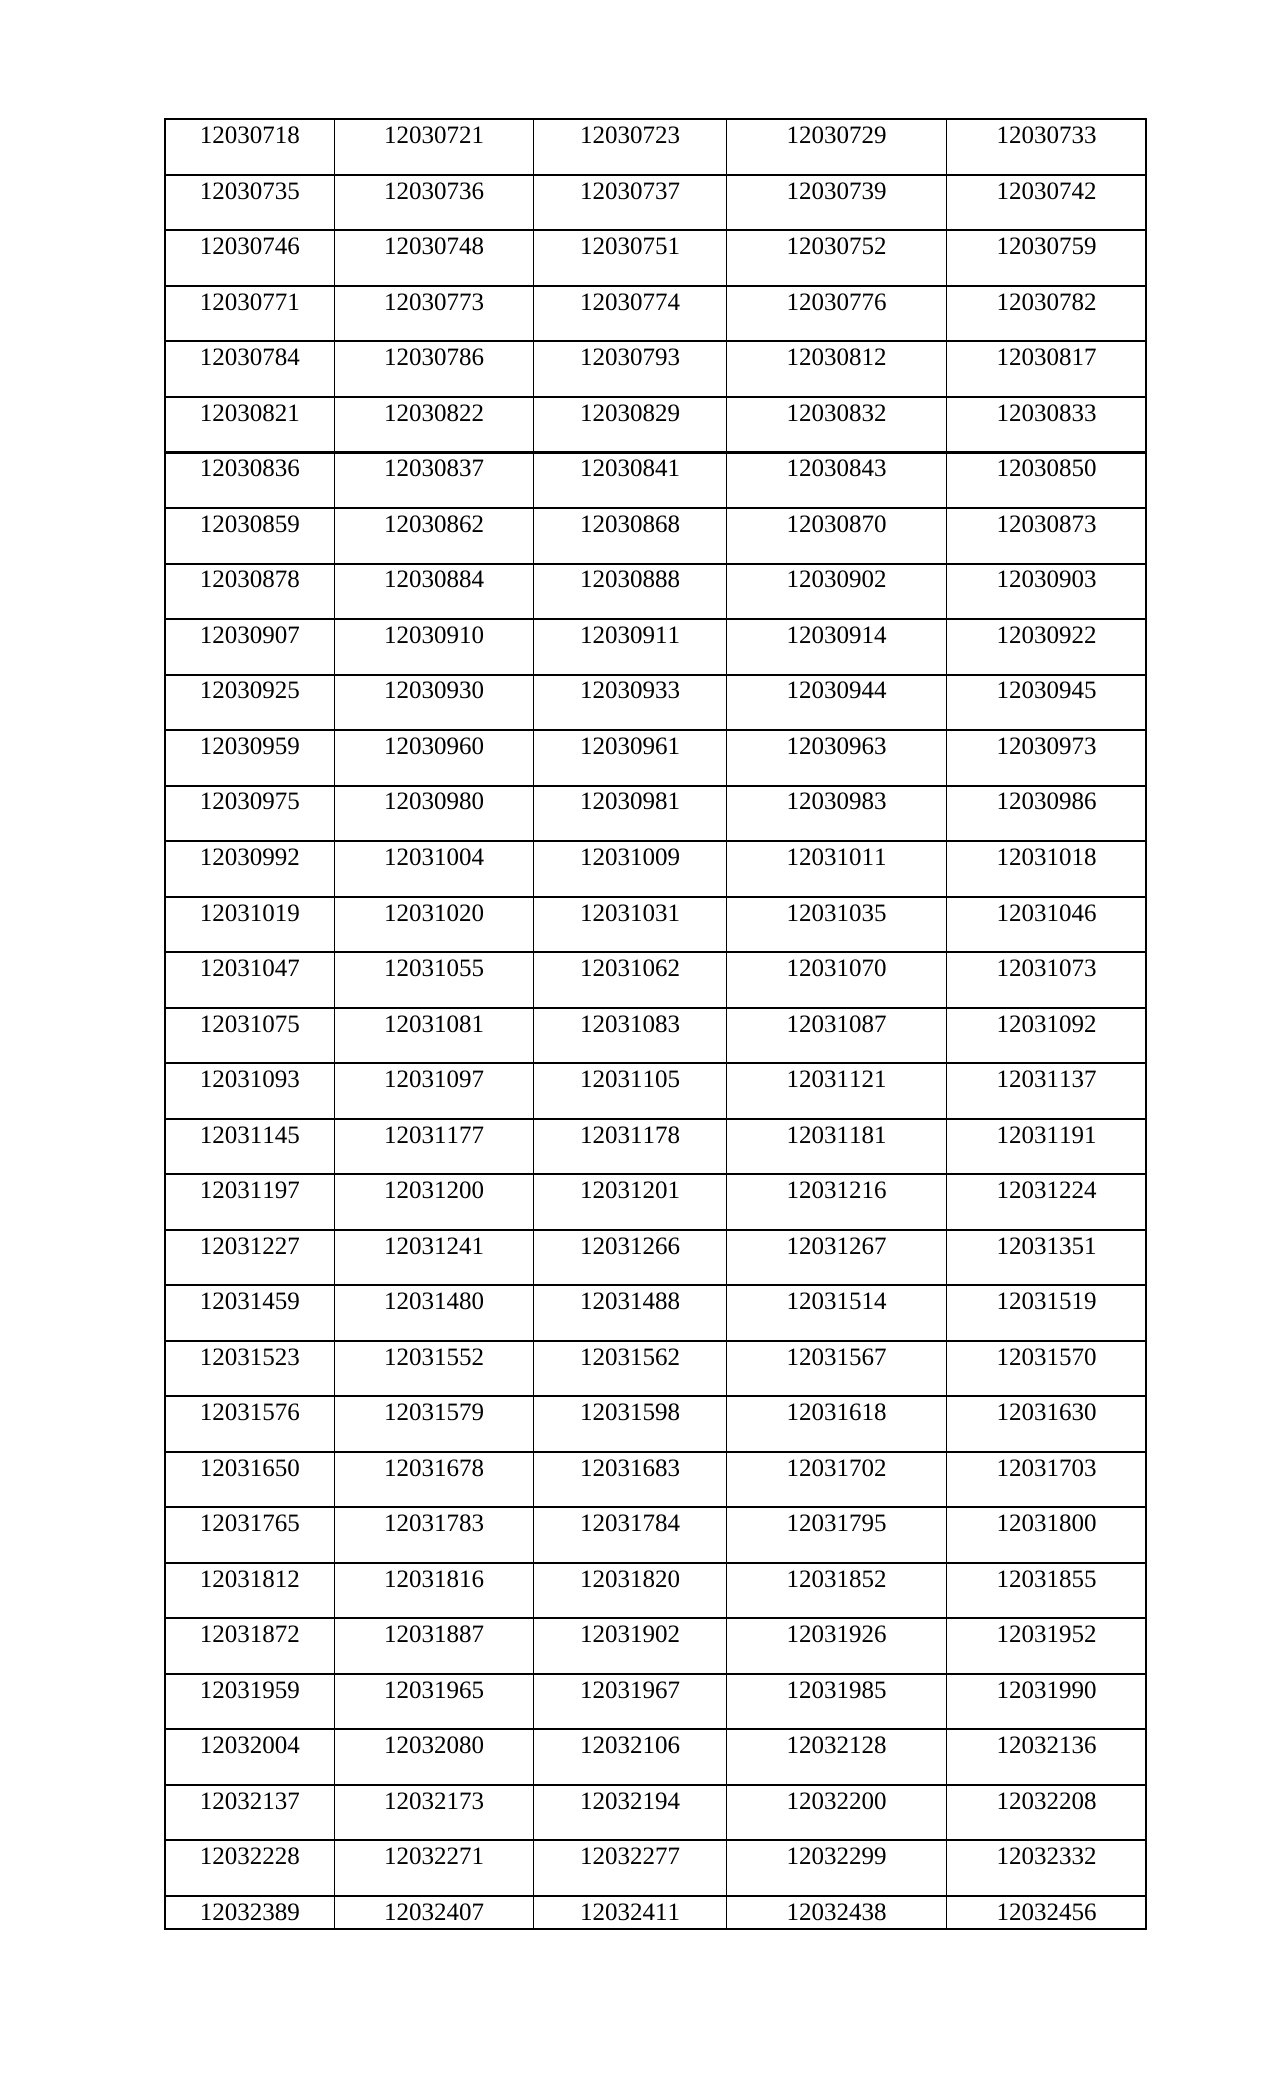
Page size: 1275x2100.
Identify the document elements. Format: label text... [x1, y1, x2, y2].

table_cell 12032411 [534, 1897, 726, 1928]
table_cell 12030774 [534, 287, 726, 340]
table_cell 12032106 [534, 1730, 726, 1784]
table_cell 12030980 [335, 787, 533, 840]
table_cell 12031570 [947, 1342, 1145, 1395]
table_cell 12031093 [166, 1064, 334, 1118]
table_cell 12031630 [947, 1397, 1145, 1451]
table_cell 12030961 [534, 731, 726, 784]
table_cell 12031967 [534, 1675, 726, 1728]
table_cell 12031055 [335, 953, 533, 1007]
table_cell 12030771 [166, 287, 334, 340]
table_cell 12030925 [166, 676, 334, 729]
table_cell 12031579 [335, 1397, 533, 1451]
table_cell 12030986 [947, 787, 1145, 840]
table_cell 12030884 [335, 565, 533, 618]
table_cell 12030773 [335, 287, 533, 340]
table_cell 12032407 [335, 1897, 533, 1928]
table_cell 12030960 [335, 731, 533, 784]
table_cell 12030981 [534, 787, 726, 840]
table_cell 12030930 [335, 676, 533, 729]
table_cell 12031703 [947, 1453, 1145, 1506]
table_cell 12031035 [727, 898, 946, 951]
table_cell 12031765 [166, 1508, 334, 1562]
table_cell 12031816 [335, 1564, 533, 1617]
table_cell 12031020 [335, 898, 533, 951]
table_cell 12030742 [947, 176, 1145, 229]
table_cell 12031070 [727, 953, 946, 1007]
table_cell 12031121 [727, 1064, 946, 1118]
table_cell 12030888 [534, 565, 726, 618]
table_cell 12031009 [534, 842, 726, 896]
table_cell 12031181 [727, 1120, 946, 1173]
table_cell 12032004 [166, 1730, 334, 1784]
table_cell 12031216 [727, 1175, 946, 1229]
table_cell 12030737 [534, 176, 726, 229]
table_cell 12031678 [335, 1453, 533, 1506]
table_cell 12031795 [727, 1508, 946, 1562]
table_cell 12030868 [534, 509, 726, 562]
table_cell 12030959 [166, 731, 334, 784]
table_cell 12030841 [534, 454, 726, 507]
table_cell 12030786 [335, 342, 533, 396]
table_cell 12031852 [727, 1564, 946, 1617]
table_cell 12031990 [947, 1675, 1145, 1728]
table_cell 12031523 [166, 1342, 334, 1395]
table_cell 12031137 [947, 1064, 1145, 1118]
table_cell 12031092 [947, 1009, 1145, 1062]
table_cell 12031480 [335, 1286, 533, 1340]
table_cell 12031926 [727, 1619, 946, 1673]
table_cell 12031576 [166, 1397, 334, 1451]
table_cell 12030784 [166, 342, 334, 396]
table_cell 12030873 [947, 509, 1145, 562]
table_cell 12030850 [947, 454, 1145, 507]
table_cell 12031959 [166, 1675, 334, 1728]
table_cell 12031073 [947, 953, 1145, 1007]
table_cell 12031018 [947, 842, 1145, 896]
table_cell 12031241 [335, 1231, 533, 1284]
table_cell 12032299 [727, 1841, 946, 1895]
table_cell 12031227 [166, 1231, 334, 1284]
table_cell 12032136 [947, 1730, 1145, 1784]
table_cell 12031191 [947, 1120, 1145, 1173]
table_cell 12030975 [166, 787, 334, 840]
table_cell 12031459 [166, 1286, 334, 1340]
table_cell 12031887 [335, 1619, 533, 1673]
table_cell 12031081 [335, 1009, 533, 1062]
table_cell 12031075 [166, 1009, 334, 1062]
table_cell 12030933 [534, 676, 726, 729]
table_cell 12030832 [727, 398, 946, 451]
table_cell 12032128 [727, 1730, 946, 1784]
table_cell 12031562 [534, 1342, 726, 1395]
table_cell 12031105 [534, 1064, 726, 1118]
table_cell 12031650 [166, 1453, 334, 1506]
table_cell 12030793 [534, 342, 726, 396]
table_cell 12031702 [727, 1453, 946, 1506]
table_cell 12031952 [947, 1619, 1145, 1673]
table_cell 12030922 [947, 620, 1145, 673]
table_cell 12032080 [335, 1730, 533, 1784]
table_cell 12030914 [727, 620, 946, 673]
table_cell 12031046 [947, 898, 1145, 951]
table_cell 12030911 [534, 620, 726, 673]
table_cell 12031177 [335, 1120, 533, 1173]
table_cell 12032200 [727, 1786, 946, 1839]
table_cell 12030973 [947, 731, 1145, 784]
table_cell 12030903 [947, 565, 1145, 618]
table_cell 12030829 [534, 398, 726, 451]
table_cell 12030983 [727, 787, 946, 840]
table_cell 12031351 [947, 1231, 1145, 1284]
table_cell 12031872 [166, 1619, 334, 1673]
table_cell 12030870 [727, 509, 946, 562]
table_cell 12032194 [534, 1786, 726, 1839]
table_cell 12030945 [947, 676, 1145, 729]
table_cell 12031618 [727, 1397, 946, 1451]
table_cell 12031683 [534, 1453, 726, 1506]
table_cell 12032456 [947, 1897, 1145, 1928]
table_cell 12031224 [947, 1175, 1145, 1229]
table_cell 12030992 [166, 842, 334, 896]
table_cell 12030776 [727, 287, 946, 340]
table_cell 12031087 [727, 1009, 946, 1062]
table_cell 12031145 [166, 1120, 334, 1173]
table_cell 12032137 [166, 1786, 334, 1839]
table_cell 12030944 [727, 676, 946, 729]
table_cell 12030910 [335, 620, 533, 673]
table_cell 12030902 [727, 565, 946, 618]
table_cell 12031567 [727, 1342, 946, 1395]
table_cell 12032271 [335, 1841, 533, 1895]
table_cell 12030782 [947, 287, 1145, 340]
table_cell 12031519 [947, 1286, 1145, 1340]
table_cell 12031097 [335, 1064, 533, 1118]
table_cell 12031812 [166, 1564, 334, 1617]
table_cell 12031783 [335, 1508, 533, 1562]
table_cell 12030822 [335, 398, 533, 451]
table_cell 12030751 [534, 231, 726, 285]
table_cell 12030733 [947, 120, 1145, 174]
table_cell 12031019 [166, 898, 334, 951]
table_cell 12030739 [727, 176, 946, 229]
table_cell 12031267 [727, 1231, 946, 1284]
table_cell 12032173 [335, 1786, 533, 1839]
table_cell 12030862 [335, 509, 533, 562]
table_cell 12030833 [947, 398, 1145, 451]
table_cell 12030729 [727, 120, 946, 174]
table_cell 12030812 [727, 342, 946, 396]
table_cell 12030821 [166, 398, 334, 451]
table_cell 12031488 [534, 1286, 726, 1340]
table_cell 12030859 [166, 509, 334, 562]
table_cell 12031178 [534, 1120, 726, 1173]
table_cell 12030723 [534, 120, 726, 174]
table_cell 12031266 [534, 1231, 726, 1284]
table_cell 12030817 [947, 342, 1145, 396]
table_cell 12030836 [166, 454, 334, 507]
table_cell 12030837 [335, 454, 533, 507]
table_cell 12031598 [534, 1397, 726, 1451]
table_cell 12032389 [166, 1897, 334, 1928]
table_cell 12030736 [335, 176, 533, 229]
table_cell 12031083 [534, 1009, 726, 1062]
table_cell 12031784 [534, 1508, 726, 1562]
table_cell 12031201 [534, 1175, 726, 1229]
table_cell 12031062 [534, 953, 726, 1007]
table_cell 12032277 [534, 1841, 726, 1895]
table_cell 12030746 [166, 231, 334, 285]
table_cell 12031031 [534, 898, 726, 951]
table_cell 12030907 [166, 620, 334, 673]
table_cell 12030721 [335, 120, 533, 174]
table_cell 12030963 [727, 731, 946, 784]
table_cell 12030748 [335, 231, 533, 285]
table_cell 12030752 [727, 231, 946, 285]
table_cell 12031902 [534, 1619, 726, 1673]
table_cell 12031200 [335, 1175, 533, 1229]
table_cell 12030878 [166, 565, 334, 618]
table_cell 12031011 [727, 842, 946, 896]
table_cell 12032438 [727, 1897, 946, 1928]
table_cell 12030759 [947, 231, 1145, 285]
table_cell 12032332 [947, 1841, 1145, 1895]
table_cell 12031197 [166, 1175, 334, 1229]
table_cell 12031820 [534, 1564, 726, 1617]
table_cell 12032208 [947, 1786, 1145, 1839]
table_cell 12031855 [947, 1564, 1145, 1617]
table_cell 12031800 [947, 1508, 1145, 1562]
table_cell 12031552 [335, 1342, 533, 1395]
table_cell 12030718 [166, 120, 334, 174]
table_cell 12031004 [335, 842, 533, 896]
table_cell 12030843 [727, 454, 946, 507]
table_cell 12031047 [166, 953, 334, 1007]
table_cell 12030735 [166, 176, 334, 229]
table_cell 12031985 [727, 1675, 946, 1728]
table_cell 12032228 [166, 1841, 334, 1895]
table_cell 12031514 [727, 1286, 946, 1340]
table_cell 12031965 [335, 1675, 533, 1728]
